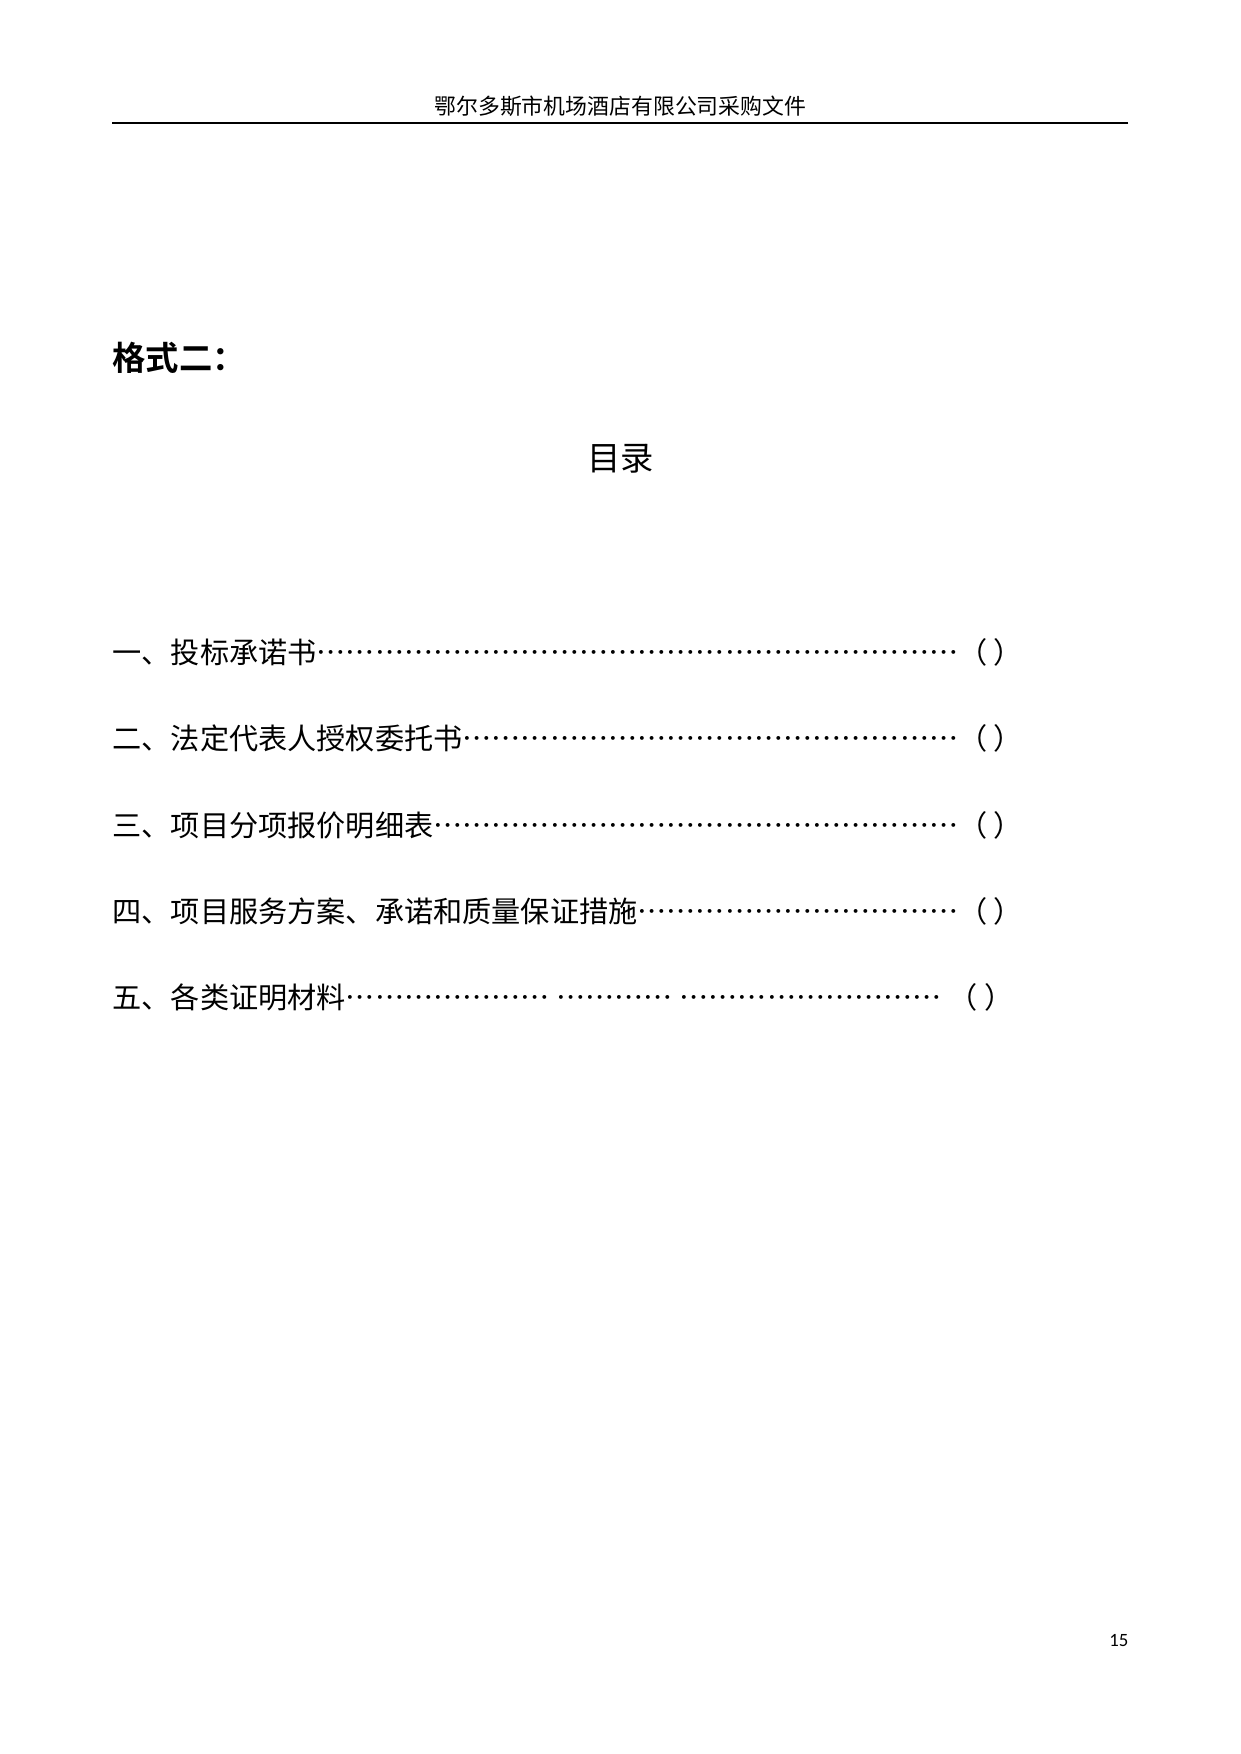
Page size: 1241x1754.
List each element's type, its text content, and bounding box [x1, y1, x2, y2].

text 目录 [112, 423, 1128, 488]
text 三、项目分项报价明细表………………………………………………（ ） [112, 791, 1128, 856]
text 五、各类证明材料………………… ………… ……………………… （ ） [112, 963, 1128, 1028]
text 四、项目服务方案、承诺和质量保证措施……………………………（ ） [112, 877, 1128, 942]
subtitle 格式二： [112, 323, 1128, 388]
text 一、投标承诺书…………………………………………………………（ ） [112, 618, 1128, 683]
text 二、法定代表人授权委托书……………………………………………（ ） [112, 704, 1128, 769]
